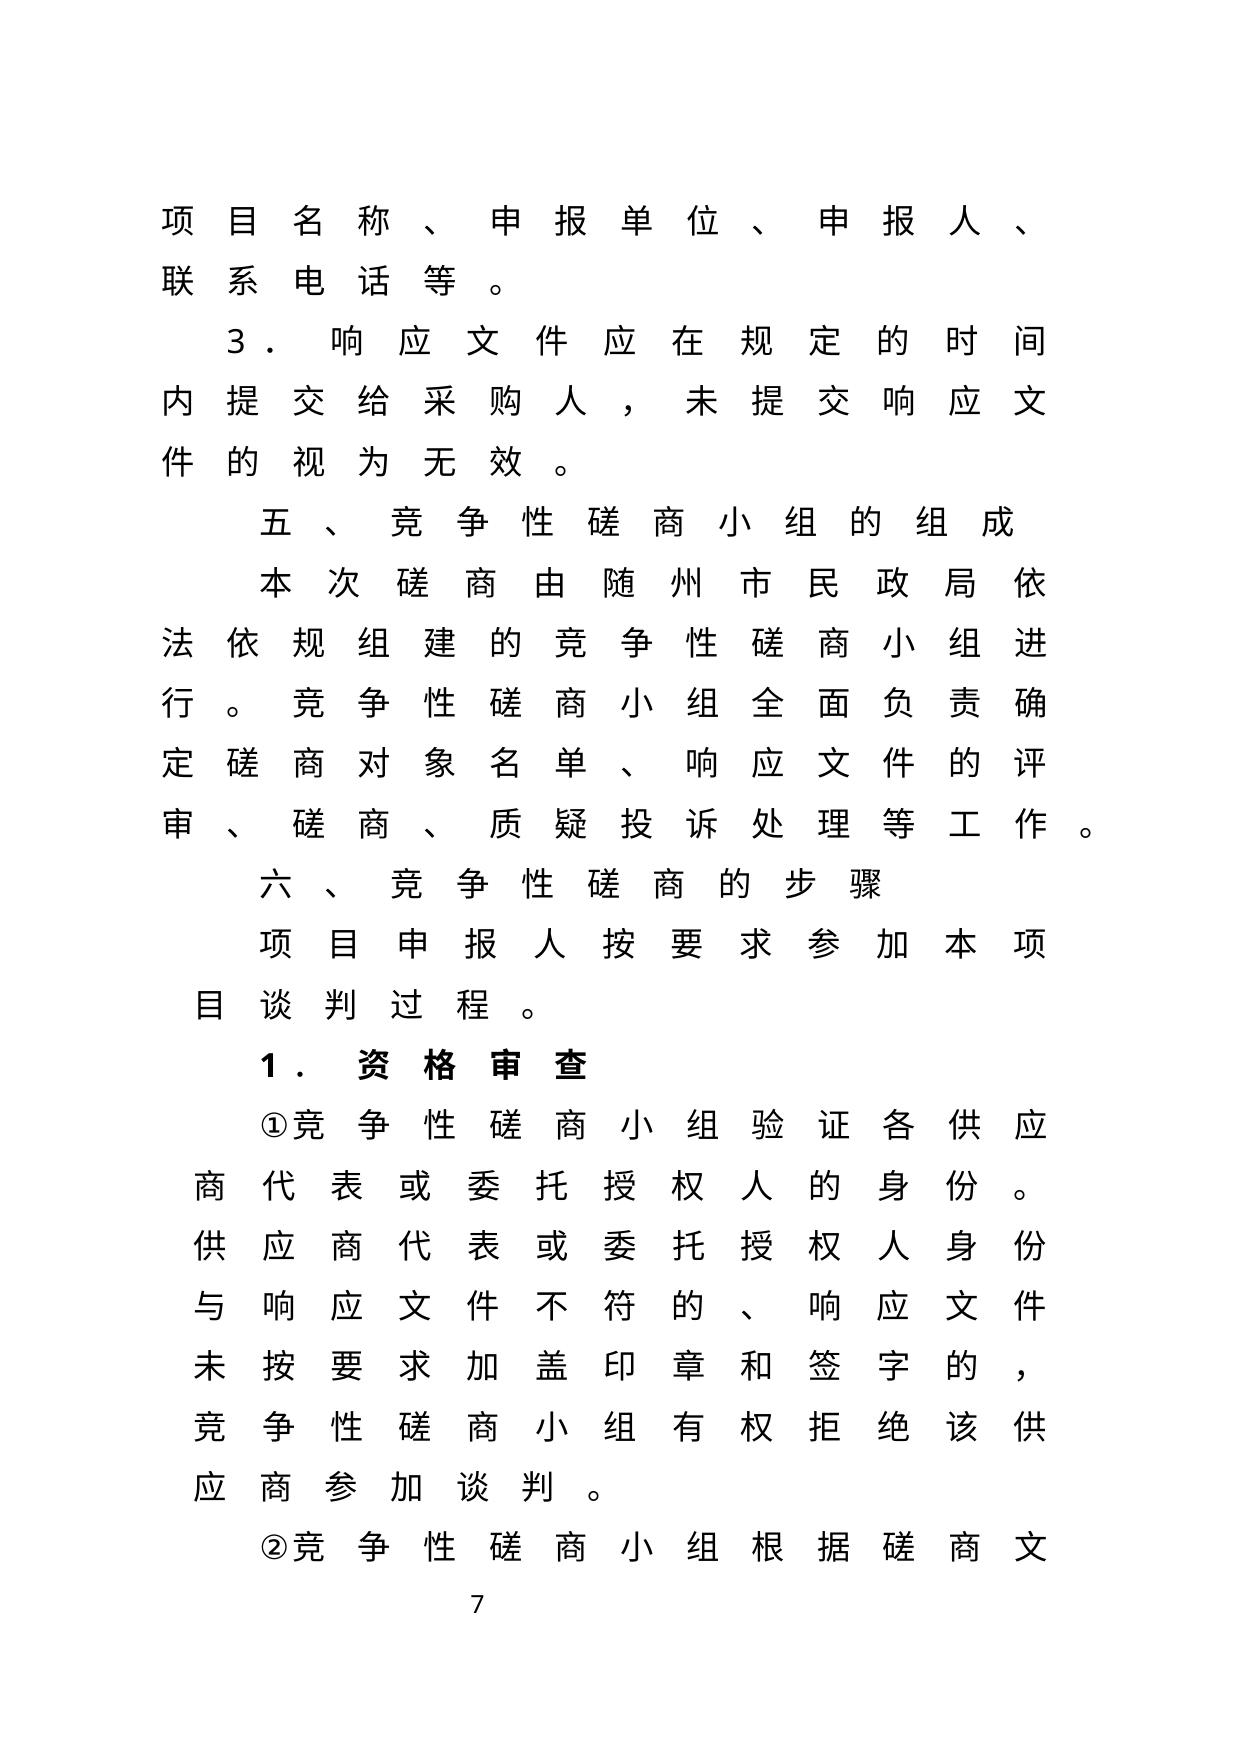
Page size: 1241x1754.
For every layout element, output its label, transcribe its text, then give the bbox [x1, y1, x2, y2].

text 1．资格审查 [161, 1033, 1079, 1093]
text 五、竞争性磋商小组的组成 [161, 490, 1079, 550]
text 本次磋商由随州市民政局依法依规组建的竞争性磋商小组进行。竞争性磋商小组全面负责确定磋商对象名单、响应文件的评审、磋商、质疑投诉处理等工作。 [161, 550, 1079, 852]
text ①竞争性磋商小组验证各供应商代表或委托授权人的身份。供应商代表或委托授权人身份与响应文件不符的、响应文件未按要求加盖印章和签字的，竞争性磋商小组有权拒绝该供应商参加谈判。 [161, 1093, 1079, 1515]
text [161, 188, 1079, 309]
text 六、竞争性磋商的步骤 [161, 852, 1079, 912]
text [161, 1515, 1079, 1576]
text 项目申报人按要求参加本项目谈判过程。 [161, 912, 1079, 1033]
text 3．响应文件应在规定的时间内提交给采购人，未提交响应文件的视为无效。 [161, 309, 1079, 490]
